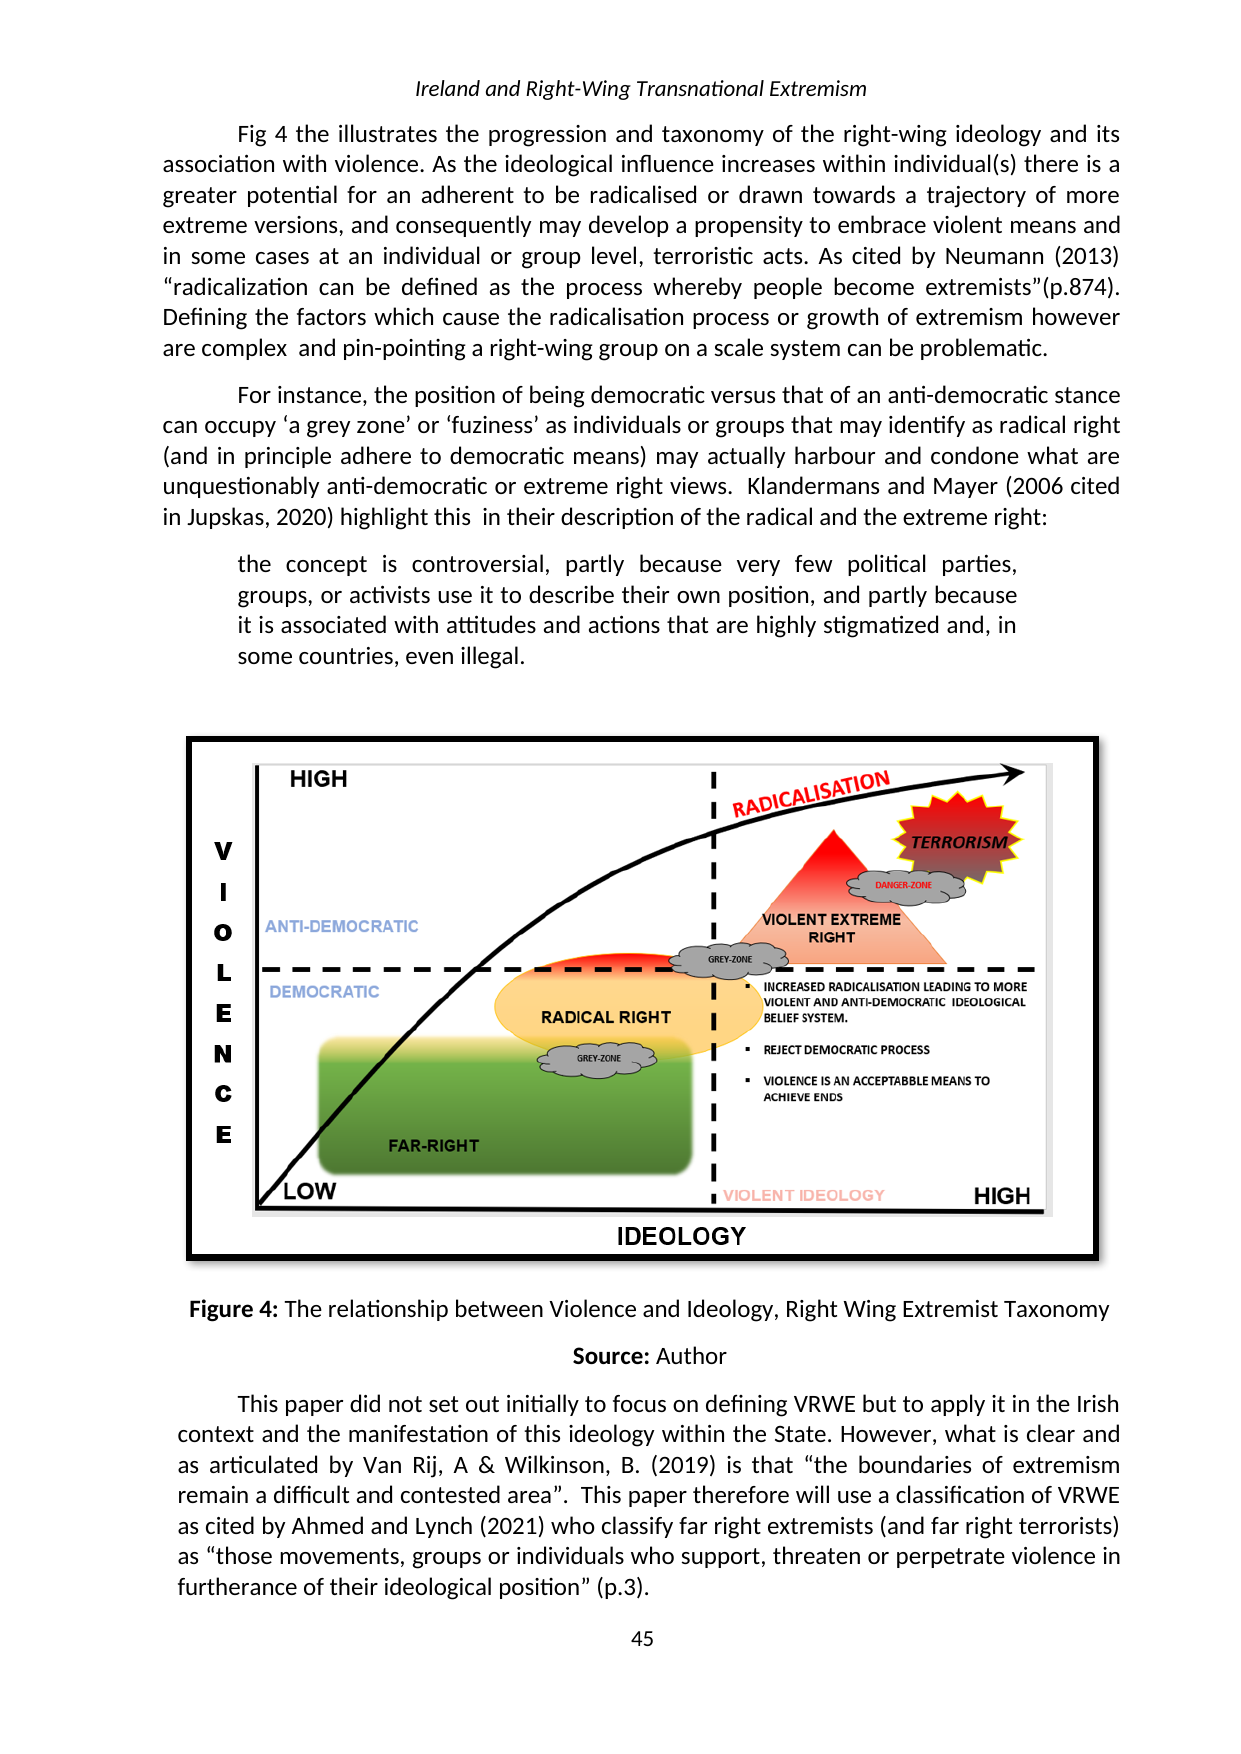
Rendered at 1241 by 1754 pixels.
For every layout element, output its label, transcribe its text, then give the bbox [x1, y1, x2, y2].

text the concept is controversial, partly because very few political parties, groups, or activists use it to describe their own position, and partly because it is associated with attitudes and actions that are highly stigmatized and, in some countries, even illegal. [237, 548, 1019, 670]
text Source: Author [177, 1341, 1122, 1371]
text Fig 4 the illustrates the progression and taxonomy of the right-wing ideology and its association with violence. As the ideological influence increases within individual(s) there is a greater potential for an adherent to be radicalised or drawn towards a trajectory of more extreme versions, and consequently may develop a propensity to embrace violent means and in some cases at an individual or group level, terroristic acts. As cited by Neumann (2013) “radicalization can be defined as the process whereby people become extremists”(p.874). Defining the factors which cause the radicalisation process or growth of extremism however are complex and pin-pointing a right-wing group on a scale system can be problematic. [162, 118, 1122, 362]
text This paper did not set out initially to focus on defining VRWE but to apply it in the Irish context and the manifestation of this ideology within the State. However, what is clear and as articulated by Van Rij, A & Wilkinson, B. (2019) is that “the boundaries of extremism remain a difficult and contested area”. This paper therefore will use a classification of VRWE as cited by Ahmed and Lynch (2021) who classify far right extremists (and far right terrorists) as “those movements, groups or individuals who support, threaten or perpetrate violence in furtherance of their ideological position” (p.3). [177, 1388, 1122, 1601]
picture [192, 742, 1093, 1254]
text For instance, the position of being democratic versus that of an anti-democratic stance can occupy ‘a grey zone’ or ‘fuziness’ as individuals or groups that may identify as radical right (and in principle adhere to democratic means) may actually harbour and condone what are unquestionably anti-democratic or extreme right views. Klandermans and Mayer (2006 cited in Jupskas, 2020) highlight this in their description of the radical and the extreme right: [162, 379, 1122, 532]
